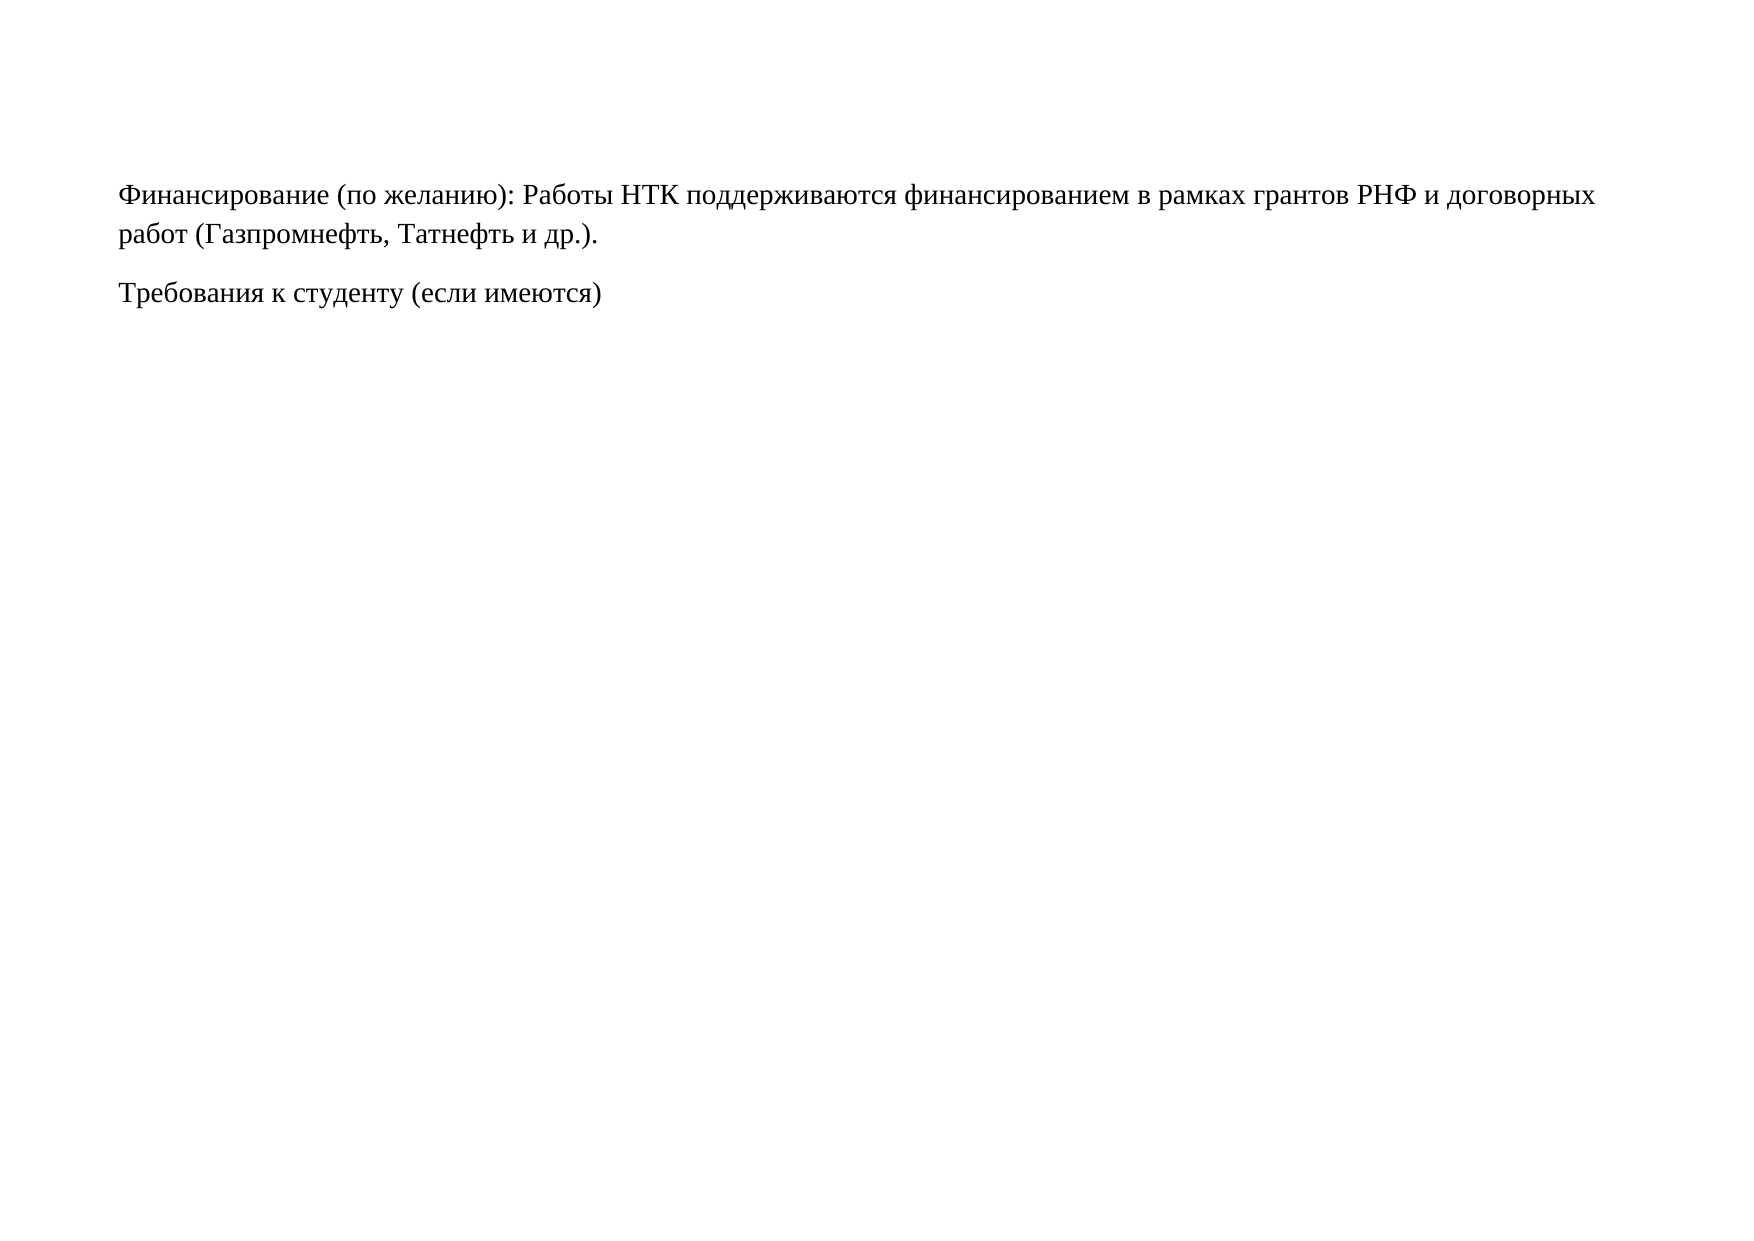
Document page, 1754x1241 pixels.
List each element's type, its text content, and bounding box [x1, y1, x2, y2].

text Финансирование (по желанию): Работы НТК поддерживаются финансированием в рамках грантов РНФ и договорных работ (Газпромнефть, Татнефть и др.). [118, 177, 1636, 249]
text Требования к студенту (если имеются) [118, 275, 1636, 309]
